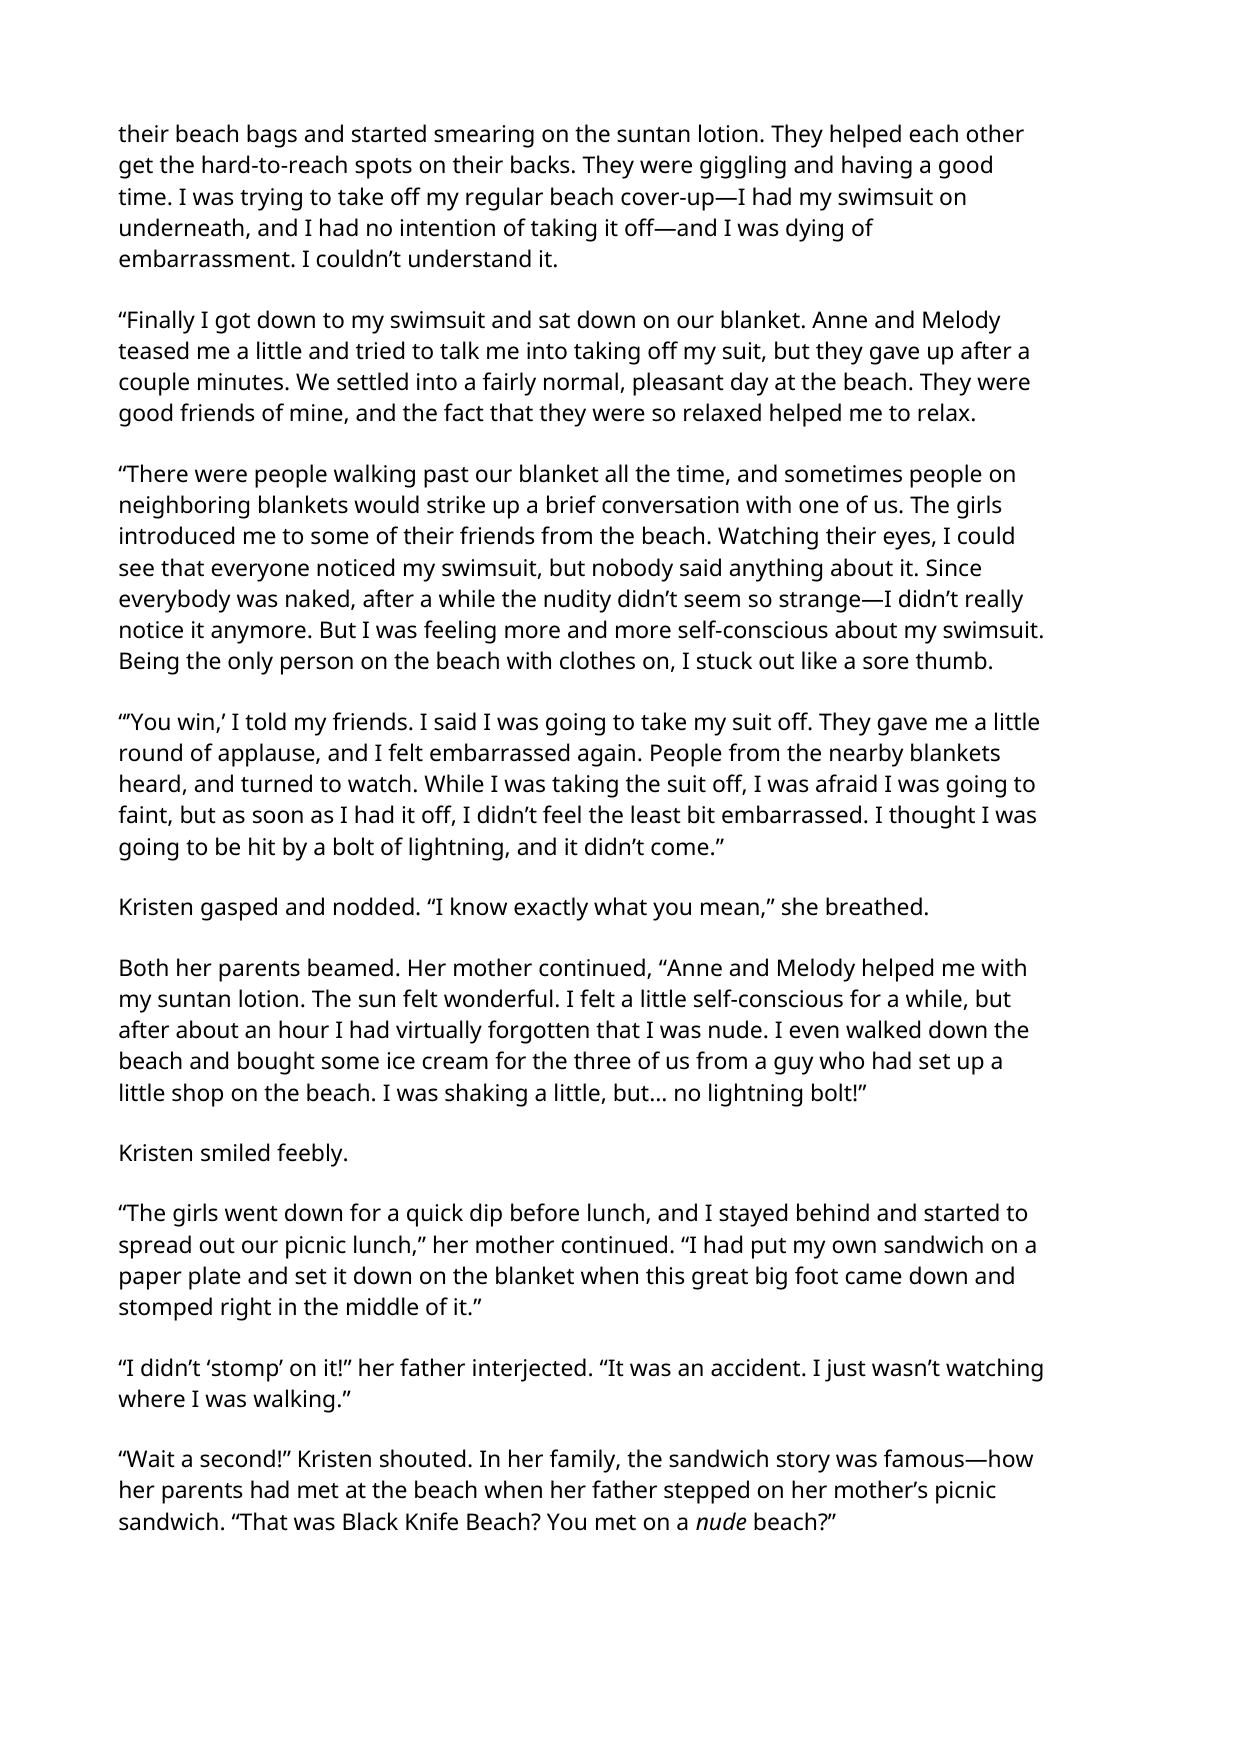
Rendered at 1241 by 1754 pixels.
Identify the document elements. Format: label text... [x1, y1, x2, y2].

text “I didn’t ‘stomp’ on it!” her father interjected. “It was an accident. I just wasn’t watching where I was walking.” [118, 1351, 1047, 1414]
text “Finally I got down to my swimsuit and sat down on our blanket. Anne and Melody teased me a little and tried to talk me into taking off my suit, but they gave up after a couple minutes. We settled into a fairly normal, pleasant day at the beach. They were good friends of mine, and the fact that they were so relaxed helped me to relax. [118, 303, 1047, 428]
text “’You win,’ I told my friends. I said I was going to take my suit off. They gave me a little round of applause, and I felt embarrassed again. People from the nearby blankets heard, and turned to watch. While I was taking the suit off, I was afraid I was going to faint, but as soon as I had it off, I didn’t feel the least bit embarrassed. I thought I was going to be hit by a bolt of lightning, and it didn’t come.” [118, 706, 1047, 862]
text Kristen gasped and nodded. “I know exactly what you mean,” she breathed. [118, 891, 1047, 922]
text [118, 118, 1047, 274]
text “Wait a second!” Kristen shouted. In her family, the sandwich story was famous—how her parents had met at the beach when her father stepped on her mother’s picnic sandwich. “That was Black Knife Beach? You met on a nude beach?” [118, 1443, 1047, 1537]
text “The girls went down for a quick dip before lunch, and I stayed behind and started to spread out our picnic lunch,” her mother continued. “I had put my own sandwich on a paper plate and set it down on the blanket when this great big foot came down and stomped right in the middle of it.” [118, 1197, 1047, 1322]
text Both her parents beamed. Her mother continued, “Anne and Melody helped me with my suntan lotion. The sun felt wonderful. I felt a little self-conscious for a while, but after about an hour I had virtually forgotten that I was nude. I even walked down the beach and bought some ice cream for the three of us from a guy who had set up a little shop on the beach. I was shaking a little, but… no lightning bolt!” [118, 951, 1047, 1108]
text “There were people walking past our blanket all the time, and sometimes people on neighboring blankets would strike up a brief conversation with one of us. The girls introduced me to some of their friends from the beach. Watching their eyes, I could see that everyone noticed my swimsuit, but nobody said anything about it. Since everybody was naked, after a while the nudity didn’t seem so strange—I didn’t really notice it anymore. But I was feeling more and more self-conscious about my swimsuit. Being the only person on the beach with clothes on, I stuck out like a sore thumb. [118, 458, 1047, 676]
text Kristen smiled feebly. [118, 1137, 1047, 1168]
